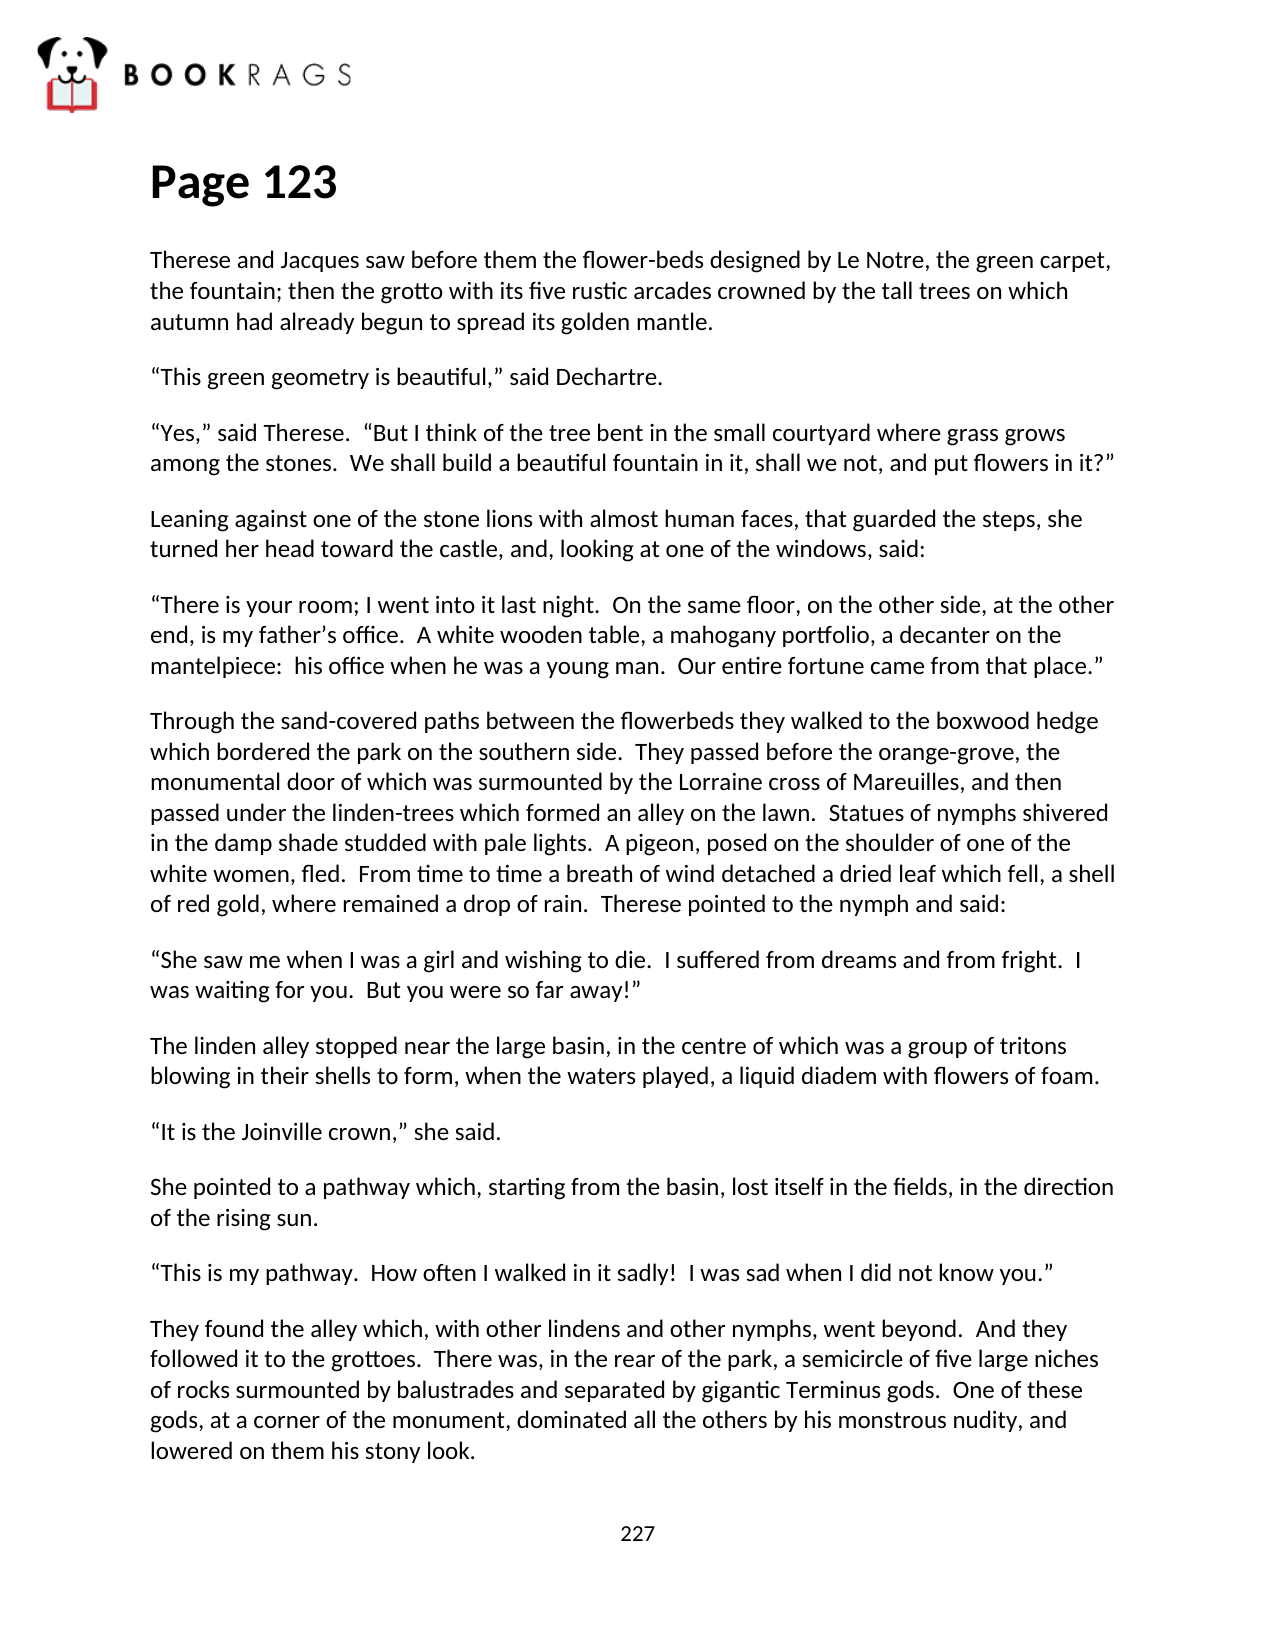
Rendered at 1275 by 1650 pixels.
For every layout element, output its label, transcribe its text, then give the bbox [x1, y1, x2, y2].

picture [37, 37, 351, 113]
text “There is your room; I went into it last night. On the same floor, on the other side, at the other end, is my father’s office. A white wooden table, a mahogany portfolio, a decanter on the mantelpiece: his office when he was a young man. Our entire fortune came from that place.” [150, 589, 1125, 680]
text “Yes,” said Therese. “But I think of the tree bent in the small courtyard where grass grows among the stones. We shall build a beautiful fountain in it, shall we not, and put flowers in it?” [150, 417, 1125, 478]
text They found the alley which, with other lindens and other nymphs, went beyond. And they followed it to the grottoes. There was, in the rear of the park, a semicircle of five large niches of rocks surmounted by balustrades and separated by gigantic Terminus gods. One of these gods, at a corner of the monument, dominated all the others by his monstrous nudity, and lowered on them his stony look. [150, 1313, 1125, 1466]
text “It is the Joinville crown,” she said. [150, 1116, 1125, 1147]
text Therese and Jacques saw before them the flower-beds designed by Le Notre, the green carpet, the fountain; then the grotto with its five rustic arcades crowned by the tall trees on which autumn had already begun to spread its golden mantle. [150, 244, 1125, 336]
text “This is my pathway. How often I walked in it sadly! I was sad when I did not know you.” [150, 1258, 1125, 1288]
text The linden alley stopped near the large basin, in the centre of which was a group of tritons blowing in their shells to form, when the waters played, a liquid diadem with flowers of foam. [150, 1030, 1125, 1091]
text Leaning against one of the stone lions with almost human faces, that guarded the steps, she turned her head toward the castle, and, looking at one of the windows, said: [150, 503, 1125, 564]
text “This green geometry is beautiful,” said Dechartre. [150, 361, 1125, 392]
text Page 123 [150, 150, 1125, 211]
text “She saw me when I was a girl and wishing to die. I suffered from dreams and from fright. I was waiting for you. But you were so far away!” [150, 944, 1125, 1005]
text She pointed to a pathway which, starting from the basin, lost itself in the fields, in the direction of the rising sun. [150, 1172, 1125, 1233]
text Through the sand-covered paths between the flowerbeds they walked to the boxwood hedge which bordered the park on the southern side. They passed before the orange-grove, the monumental door of which was surmounted by the Lorraine cross of Mareuilles, and then passed under the linden-trees which formed an alley on the lawn. Statues of nymphs shivered in the damp shade studded with pale lights. A pigeon, posed on the shoulder of one of the white women, fled. From time to time a breath of wind detached a dried leaf which fell, a shell of red gold, where remained a drop of rain. Therese pointed to the nymph and said: [150, 705, 1125, 919]
